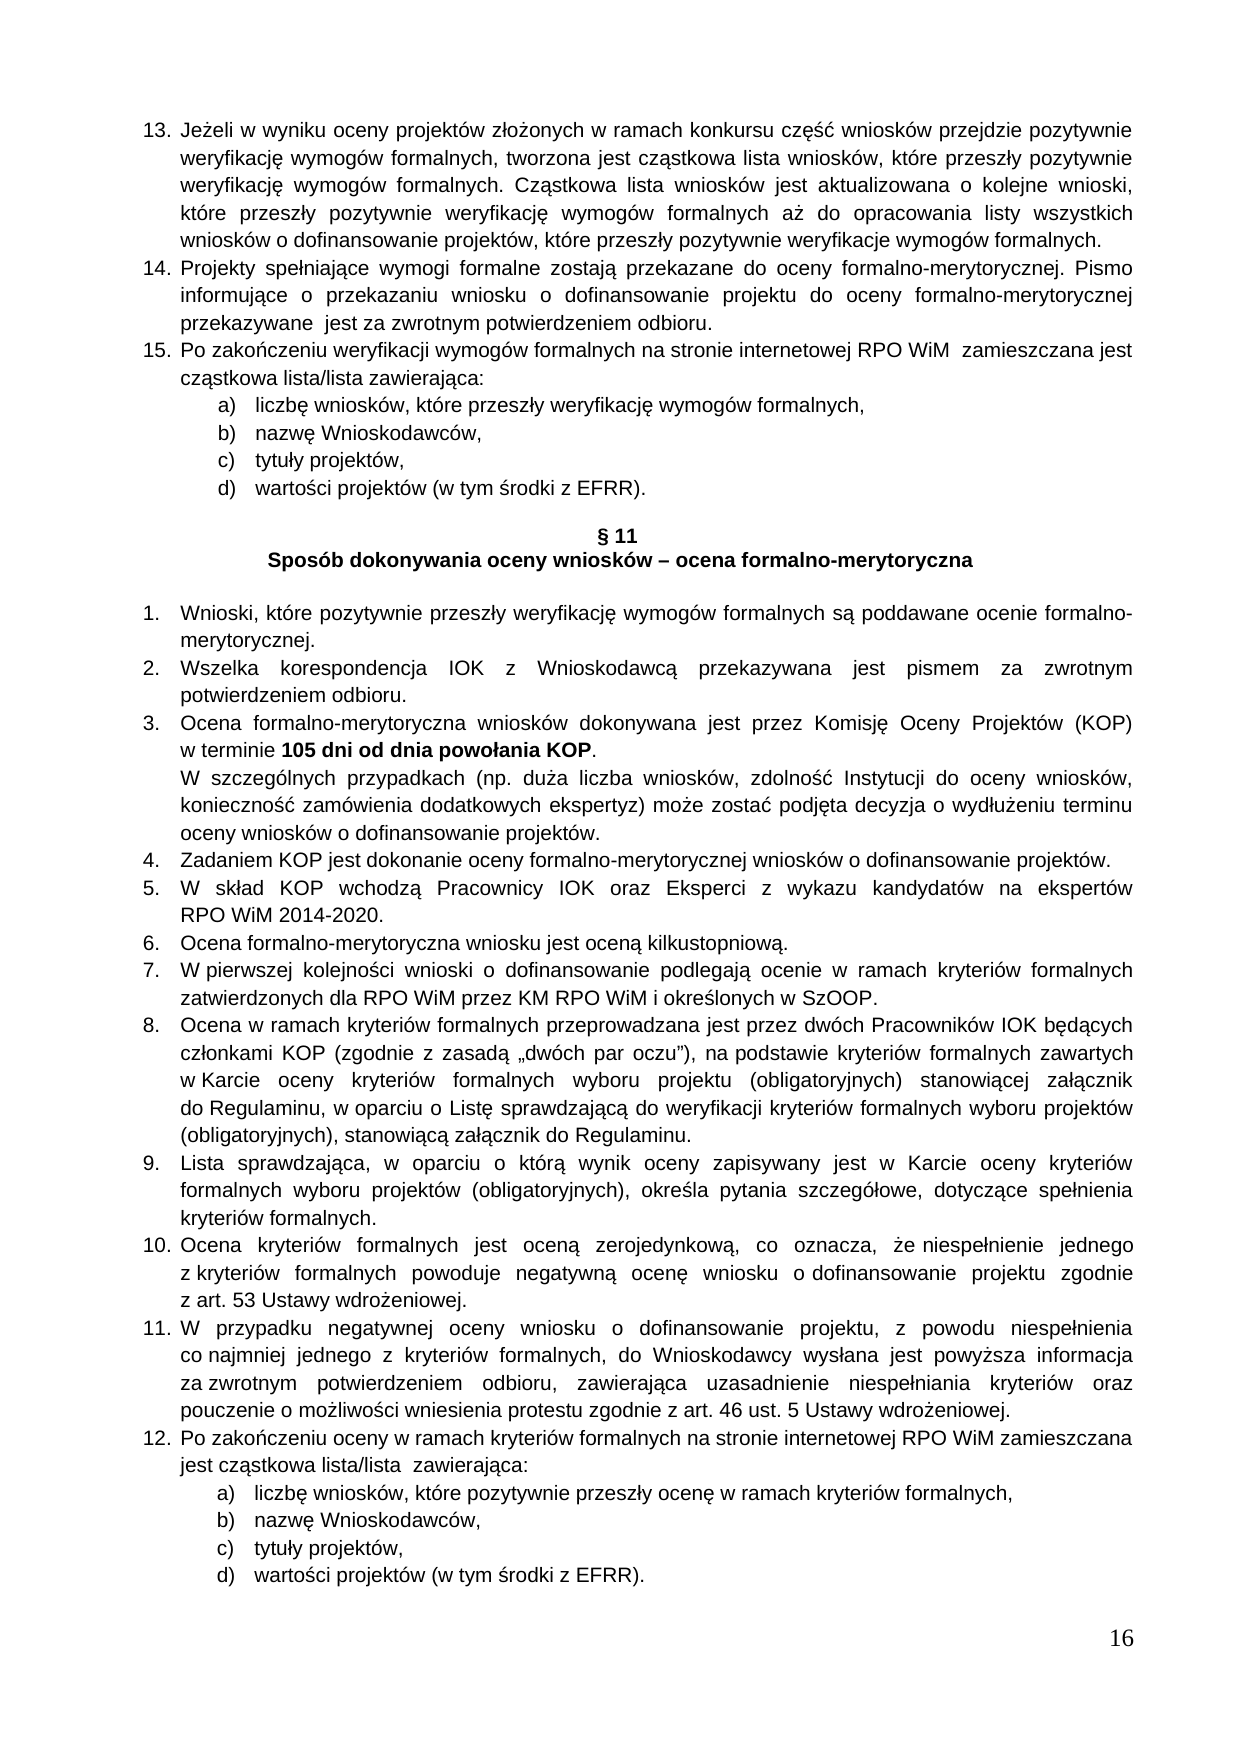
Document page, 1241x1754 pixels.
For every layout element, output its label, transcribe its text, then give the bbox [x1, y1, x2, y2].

list Wszelka korespondencja IOK z Wnioskodawcą przekazywana jest pismem za zwrotnym potwierdzeniem odbioru. [143, 656, 1134, 707]
list W szczególnych przypadkach (np. duża liczba wniosków, zdolność Instytucji do oceny wniosków, konieczność zamówienia dodatkowych ekspertyz) może zostać podjęta decyzja o wydłużeniu terminu oceny wniosków o dofinansowanie projektów. [180, 766, 1134, 844]
list Ocena w ramach kryteriów formalnych przeprowadzana jest przez dwóch Pracowników IOK będących członkami KOP (zgodnie z zasadą „dwóch par oczu”), na podstawie kryteriów formalnych zawartych w Karcie oceny kryteriów formalnych wyboru projektu (obligatoryjnych) stanowiącej załącznik do Regulaminu, w oparciu o Listę sprawdzającą do weryfikacji kryteriów formalnych wyboru projektów (obligatoryjnych), stanowiącą załącznik do Regulaminu. [143, 1013, 1134, 1147]
list Ocena formalno-merytoryczna wniosków dokonywana jest przez Komisję Oceny Projektów (KOP) w terminie 105 dni od dnia powołania KOP. [143, 711, 1134, 762]
list Lista sprawdzająca, w oparciu o którą wynik oceny zapisywany jest w Karcie oceny kryteriów formalnych wyboru projektów (obligatoryjnych), określa pytania szczegółowe, dotyczące spełnienia kryteriów formalnych. [143, 1151, 1134, 1229]
list Ocena formalno-merytoryczna wniosku jest oceną kilkustopniową. [143, 931, 1134, 954]
list liczbę wniosków, które przeszły weryfikację wymogów formalnych, [218, 393, 1134, 417]
list Wnioski, które pozytywnie przeszły weryfikację wymogów formalnych są poddawane ocenie formalno-merytorycznej. [143, 601, 1134, 652]
list Jeżeli w wyniku oceny projektów złożonych w ramach konkursu część wniosków przejdzie pozytywnie weryfikację wymogów formalnych, tworzona jest cząstkowa lista wniosków, które przeszły pozytywnie weryfikację wymogów formalnych. Cząstkowa lista wniosków jest aktualizowana o kolejne wnioski, które przeszły pozytywnie weryfikację wymogów formalnych aż do opracowania listy wszystkich wniosków o dofinansowanie projektów, które przeszły pozytywnie weryfikacje wymogów formalnych. [143, 118, 1134, 252]
list nazwę Wnioskodawców, [218, 421, 1134, 444]
list Projekty spełniające wymogi formalne zostają przekazane do oceny formalno-merytorycznej. Pismo informujące o przekazaniu wniosku o dofinansowanie projektu do oceny formalno-merytorycznej przekazywane jest za zwrotnym potwierdzeniem odbioru. [143, 256, 1134, 334]
list nazwę Wnioskodawców, [217, 1508, 1134, 1532]
list W pierwszej kolejności wnioski o dofinansowanie podlegają ocenie w ramach kryteriów formalnych zatwierdzonych dla RPO WiM przez KM RPO WiM i określonych w SzOOP. [143, 958, 1134, 1009]
list wartości projektów (w tym środki z EFRR). [217, 1563, 1134, 1587]
list Po zakończeniu oceny w ramach kryteriów formalnych na stronie internetowej RPO WiM zamieszczana jest cząstkowa lista/lista zawierająca: [143, 1426, 1134, 1477]
list tytuły projektów, [217, 1536, 1134, 1559]
list Ocena kryteriów formalnych jest oceną zerojedynkową, co oznacza, że niespełnienie jednego z kryteriów formalnych powoduje negatywną ocenę wniosku o dofinansowanie projektu zgodnie z art. 53 Ustawy wdrożeniowej. [143, 1233, 1134, 1312]
list W skład KOP wchodzą Pracownicy IOK oraz Eksperci z wykazu kandydatów na ekspertów RPO WiM 2014-2020. [143, 876, 1134, 927]
list W przypadku negatywnej oceny wniosku o dofinansowanie projektu, z powodu niespełnienia co najmniej jednego z kryteriów formalnych, do Wnioskodawcy wysłana jest powyższa informacja za zwrotnym potwierdzeniem odbioru, zawierająca uzasadnienie niespełniania kryteriów oraz pouczenie o możliwości wniesienia protestu zgodnie z art. 46 ust. 5 Ustawy wdrożeniowej. [143, 1316, 1134, 1422]
subtitle § 11 Sposób dokonywania oceny wniosków – ocena formalno-merytoryczna [106, 524, 1134, 572]
list liczbę wniosków, które pozytywnie przeszły ocenę w ramach kryteriów formalnych, [217, 1481, 1134, 1504]
list wartości projektów (w tym środki z EFRR). [218, 476, 1134, 499]
list Po zakończeniu weryfikacji wymogów formalnych na stronie internetowej RPO WiM zamieszczana jest cząstkowa lista/lista zawierająca: [143, 338, 1134, 389]
list tytuły projektów, [218, 448, 1134, 472]
list Zadaniem KOP jest dokonanie oceny formalno-merytorycznej wniosków o dofinansowanie projektów. [143, 848, 1134, 872]
